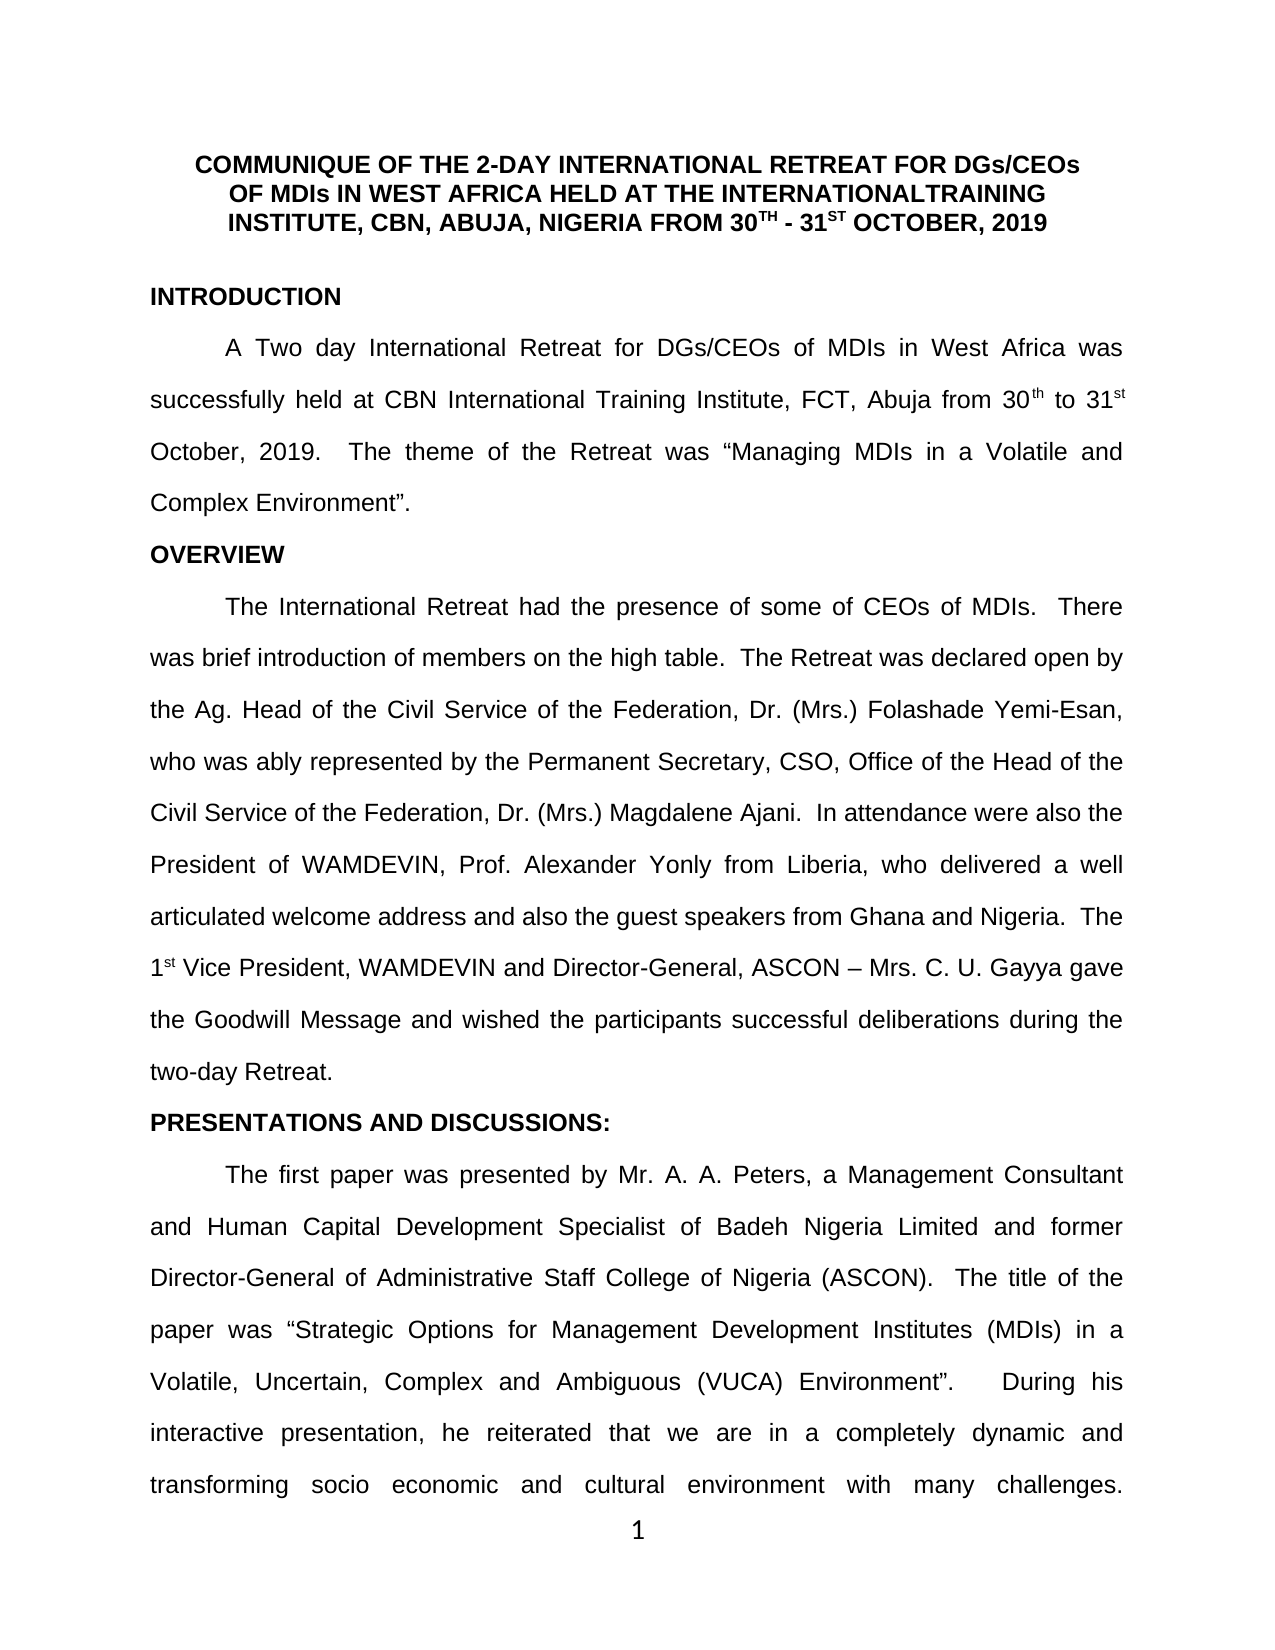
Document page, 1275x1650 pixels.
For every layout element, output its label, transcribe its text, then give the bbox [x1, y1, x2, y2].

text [150, 1160, 1125, 1499]
text OVERVIEW [150, 540, 1125, 569]
text INSTITUTE, CBN, ABUJA, NIGERIA FROM 30TH - 31ST OCTOBER, 2019 [150, 207, 1125, 236]
text The International Retreat had the presence of some of CEOs of MDIs. There was brief introduction of members on the high table. The Retreat was declared open by the Ag. Head of the Civil Service of the Federation, Dr. (Mrs.) Folashade Yemi-Esan, who was ably represented by the Permanent Secretary, CSO, Office of the Head of the Civil Service of the Federation, Dr. (Mrs.) Magdalene Ajani. In attendance were also the President of WAMDEVIN, Prof. Alexander Yonly from Liberia, who delivered a well articulated welcome address and also the guest speakers from Ghana and Nigeria. The 1st Vice President, WAMDEVIN and Director-General, ASCON – Mrs. C. U. Gayya gave the Goodwill Message and wished the participants successful deliberations during the two-day Retreat. [150, 592, 1125, 1086]
text A Two day International Retreat for DGs/CEOs of MDIs in West Africa was successfully held at CBN International Training Institute, FCT, Abuja from 30th to 31st October, 2019. The theme of the Retreat was “Managing MDIs in a Volatile and Complex Environment”. [150, 333, 1125, 517]
text COMMUNIQUE OF THE 2-DAY INTERNATIONAL RETREAT FOR DGs/CEOs [150, 150, 1125, 179]
text INTRODUCTION [150, 282, 1125, 311]
text PRESENTATIONS AND DISCUSSIONS: [150, 1108, 1125, 1137]
text OF MDIs IN WEST AFRICA HELD AT THE INTERNATIONALTRAINING [150, 179, 1125, 207]
